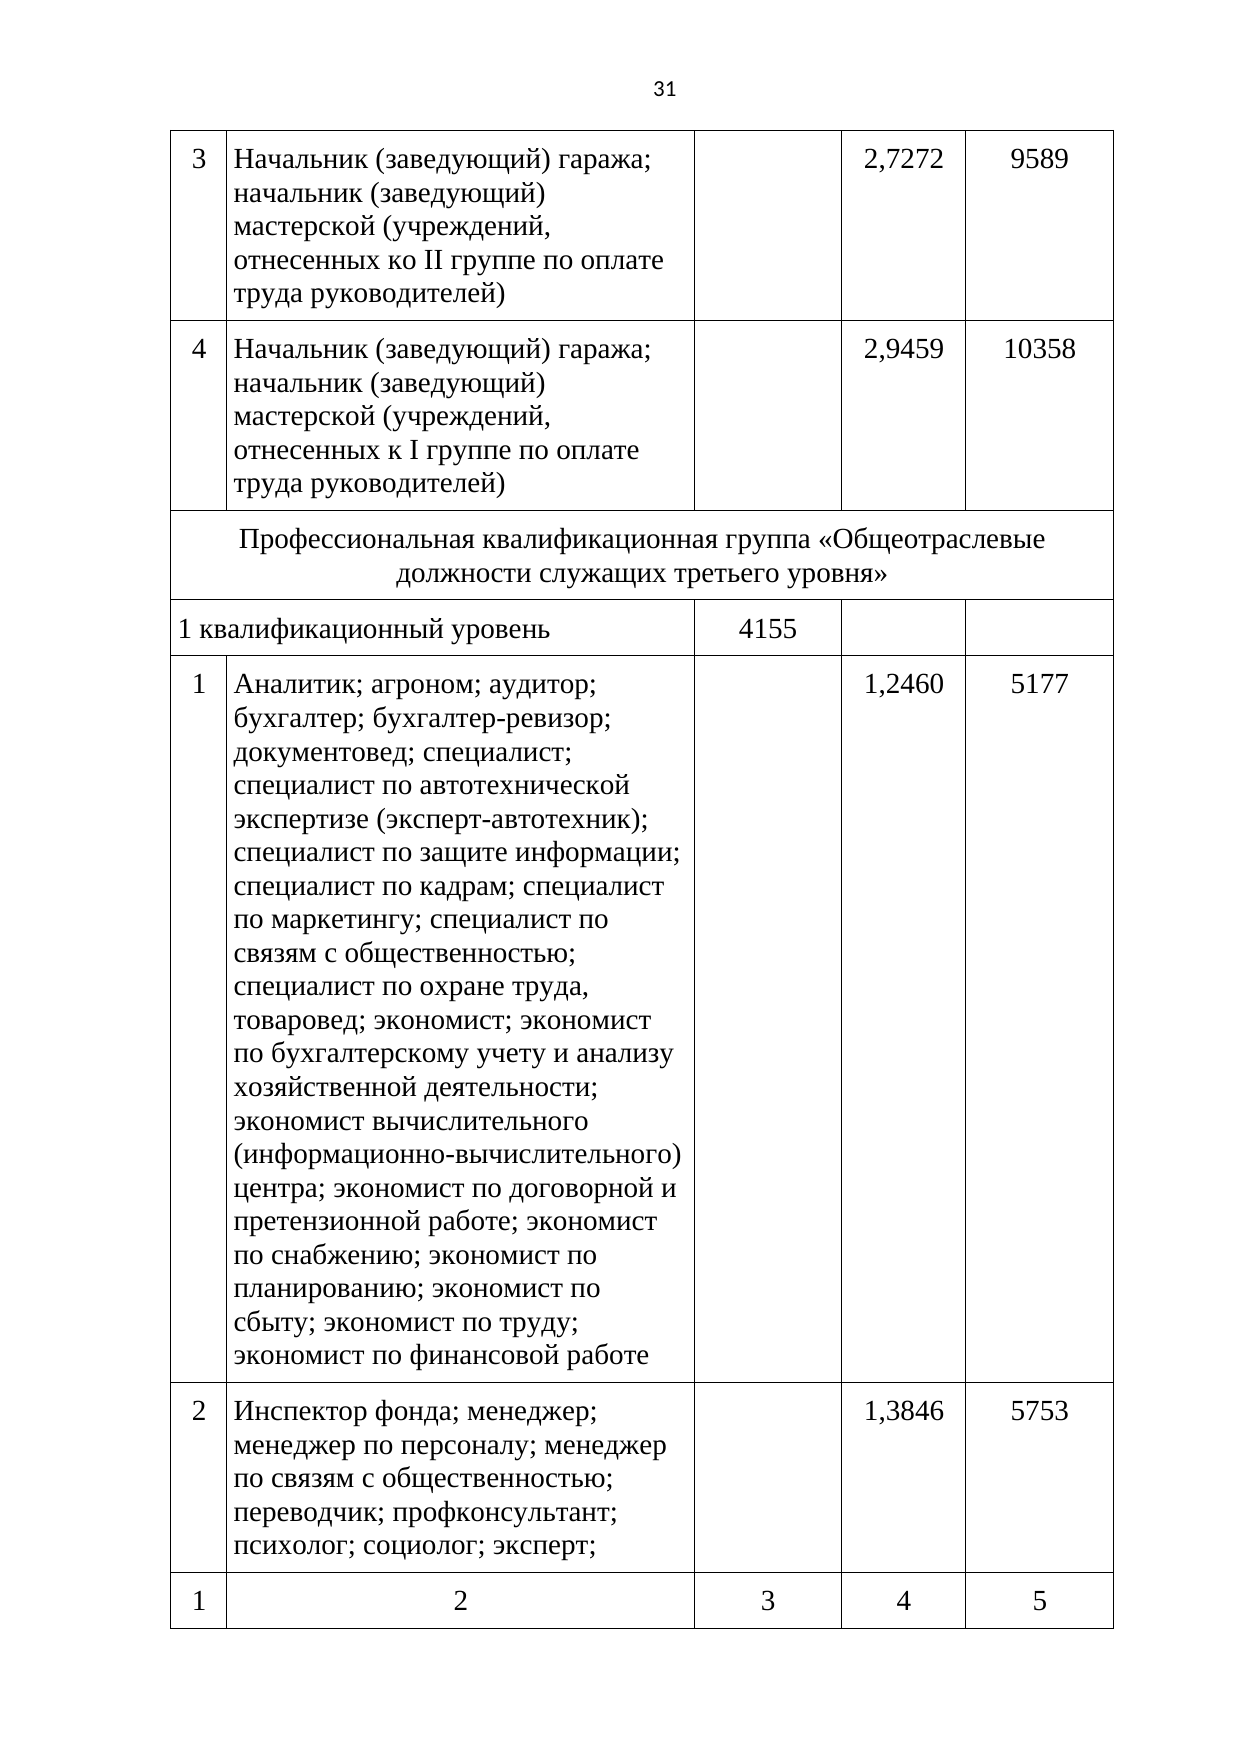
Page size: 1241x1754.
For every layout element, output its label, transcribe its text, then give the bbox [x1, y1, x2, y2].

table_cell Аналитик; агроном; аудитор; бухгалтер; бухгалтер-ревизор; документовед; специалист; специалист по автотехнической экспертизе (эксперт-автотехник); специалист по защите информации; специалист по кадрам; специалист по маркетингу; специалист по связям с общественностью; специалист по охране труда, товаровед; экономист; экономист по бухгалтерскому учету и анализу хозяйственной деятельности; экономист вычислительного (информационно-вычислительного) центра; экономист по договорной и претензионной работе; экономист по снабжению; экономист по планированию; экономист по сбыту; экономист по труду; экономист по финансовой работе [227, 656, 694, 1382]
table_cell 1,2460 [842, 656, 965, 1382]
table_cell 1 [171, 1573, 226, 1627]
table_cell Инспектор фонда; менеджер; менеджер по персоналу; менеджер по связям с общественностью; переводчик; профконсультант; психолог; социолог; эксперт; [227, 1383, 694, 1572]
table_cell 1 квалификационный уровень [171, 600, 694, 655]
table_cell 10358 [966, 321, 1113, 510]
table_cell 5 [966, 1573, 1113, 1627]
table_cell 4 [171, 321, 226, 510]
table_cell [695, 131, 841, 320]
table_cell 2 [227, 1573, 694, 1627]
table_cell 2,9459 [842, 321, 965, 510]
table_cell 1 [171, 656, 226, 1382]
table_cell 2,7272 [842, 131, 965, 320]
table_cell 2 [171, 1383, 226, 1572]
table_cell 4155 [695, 600, 841, 655]
table_cell [695, 321, 841, 510]
table_cell Профессиональная квалификационная группа «Общеотраслевые должности служащих третьего уровня» [171, 511, 1113, 599]
table_cell 3 [695, 1573, 841, 1627]
table_cell 5753 [966, 1383, 1113, 1572]
table_cell 1,3846 [842, 1383, 965, 1572]
table_cell [695, 1383, 841, 1572]
table_cell Начальник (заведующий) гаража; начальник (заведующий) мастерской (учреждений, отнесенных ко II группе по оплате труда руководителей) [227, 131, 694, 320]
table_cell 5177 [966, 656, 1113, 1382]
table_cell [842, 600, 965, 655]
table_cell Начальник (заведующий) гаража; начальник (заведующий) мастерской (учреждений, отнесенных к I группе по оплате труда руководителей) [227, 321, 694, 510]
table_cell [966, 600, 1113, 655]
table_cell 9589 [966, 131, 1113, 320]
table_cell 3 [171, 131, 226, 320]
table_cell 4 [842, 1573, 965, 1627]
table_cell [695, 656, 841, 1382]
